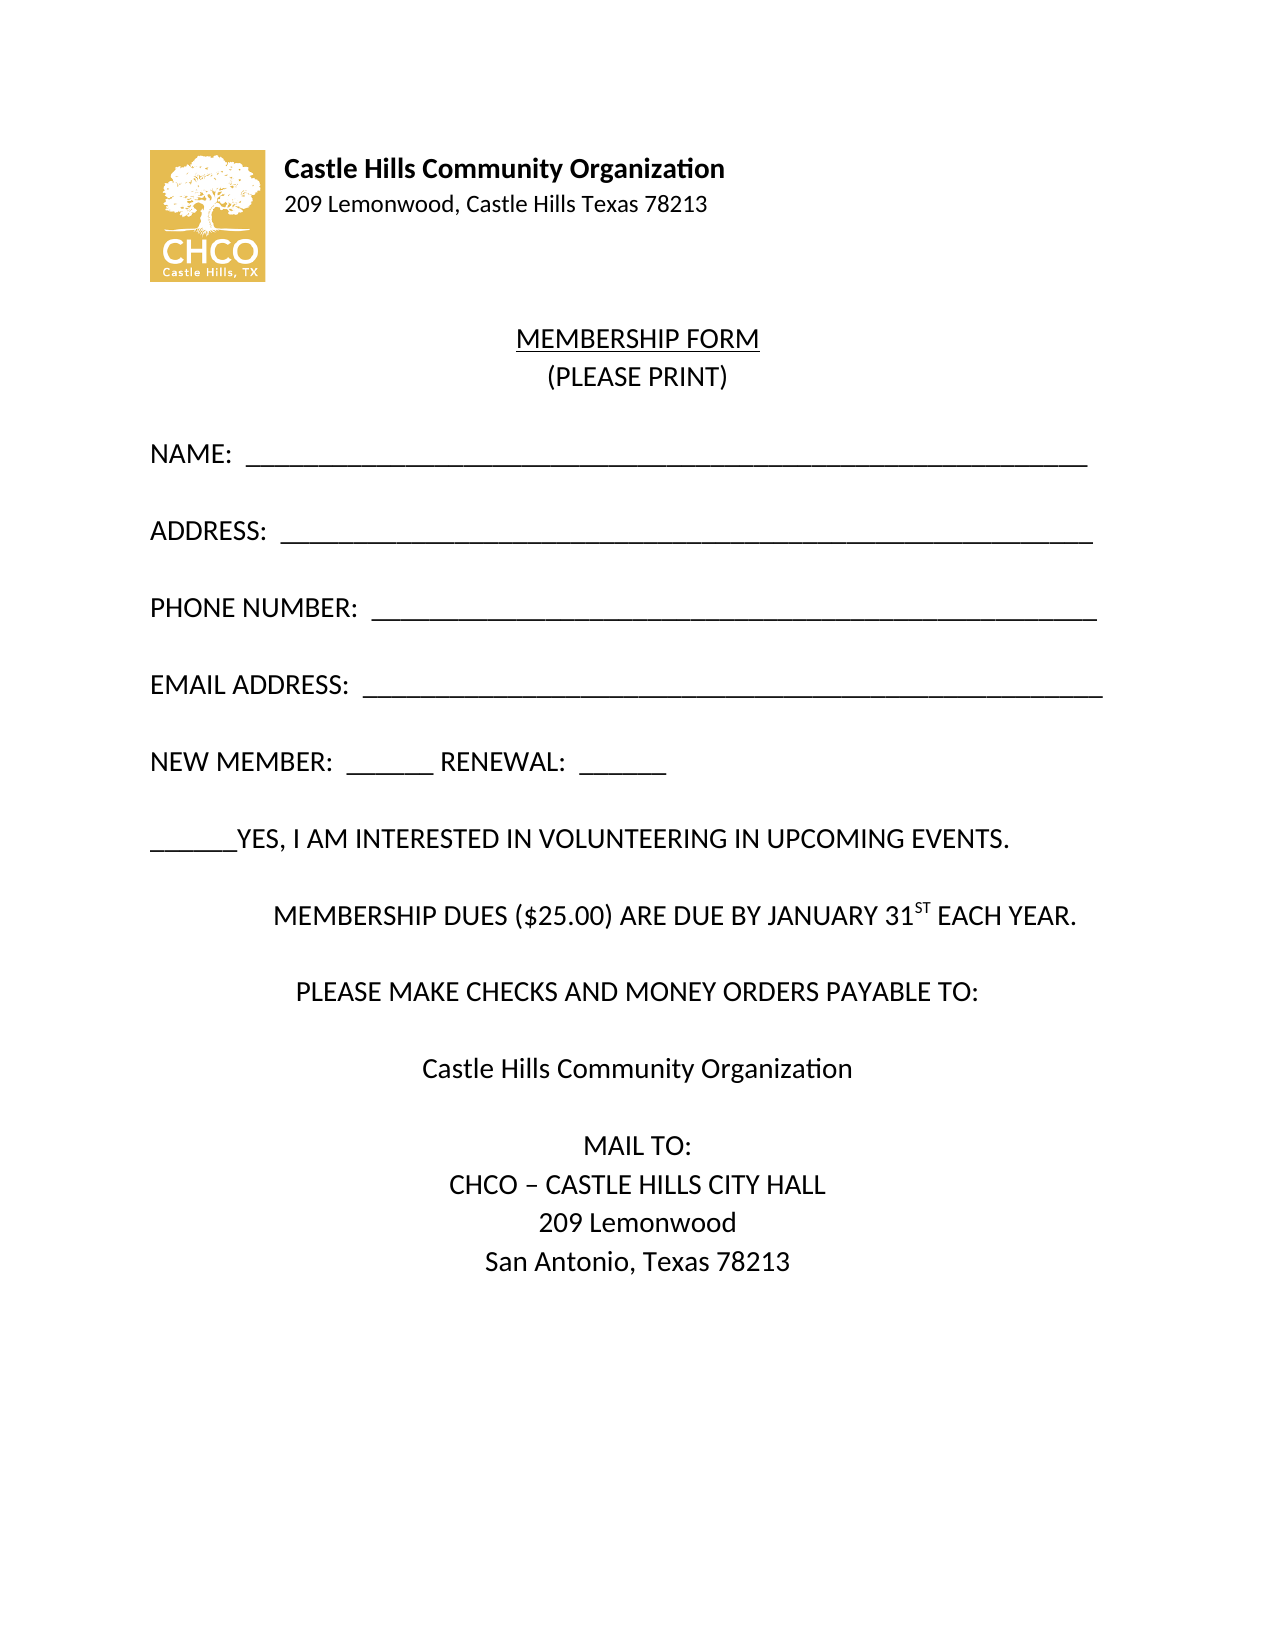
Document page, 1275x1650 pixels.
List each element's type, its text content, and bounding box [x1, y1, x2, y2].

text 209 Lemonwood [150, 1204, 1125, 1240]
text Castle Hills Community Organization [150, 1050, 1125, 1086]
text PHONE NUMBER: __________________________________________________ [150, 589, 1125, 625]
text (PLEASE PRINT) [150, 358, 1125, 394]
text PLEASE MAKE CHECKS AND MONEY ORDERS PAYABLE TO: [150, 973, 1125, 1009]
text MAIL TO: [150, 1127, 1125, 1163]
text EMAIL ADDRESS: ___________________________________________________ [150, 666, 1125, 702]
picture [150, 150, 266, 282]
text NAME: __________________________________________________________ [150, 435, 1125, 471]
text ______YES, I AM INTERESTED IN VOLUNTEERING IN UPCOMING EVENTS. [150, 820, 1125, 855]
text Castle Hills Community Organization [266, 150, 1125, 186]
text ADDRESS: ________________________________________________________ [150, 512, 1125, 548]
text NEW MEMBER: ______ RENEWAL: ______ [150, 743, 1125, 778]
text 209 Lemonwood, Castle Hills Texas 78213 [266, 188, 1125, 219]
text San Antonio, Texas 78213 [150, 1243, 1125, 1278]
text MEMBERSHIP FORM [150, 320, 1125, 356]
text MEMBERSHIP DUES ($25.00) ARE DUE BY JANUARY 31ST EACH YEAR. [150, 897, 1125, 932]
text CHCO – CASTLE HILLS CITY HALL [150, 1166, 1125, 1201]
